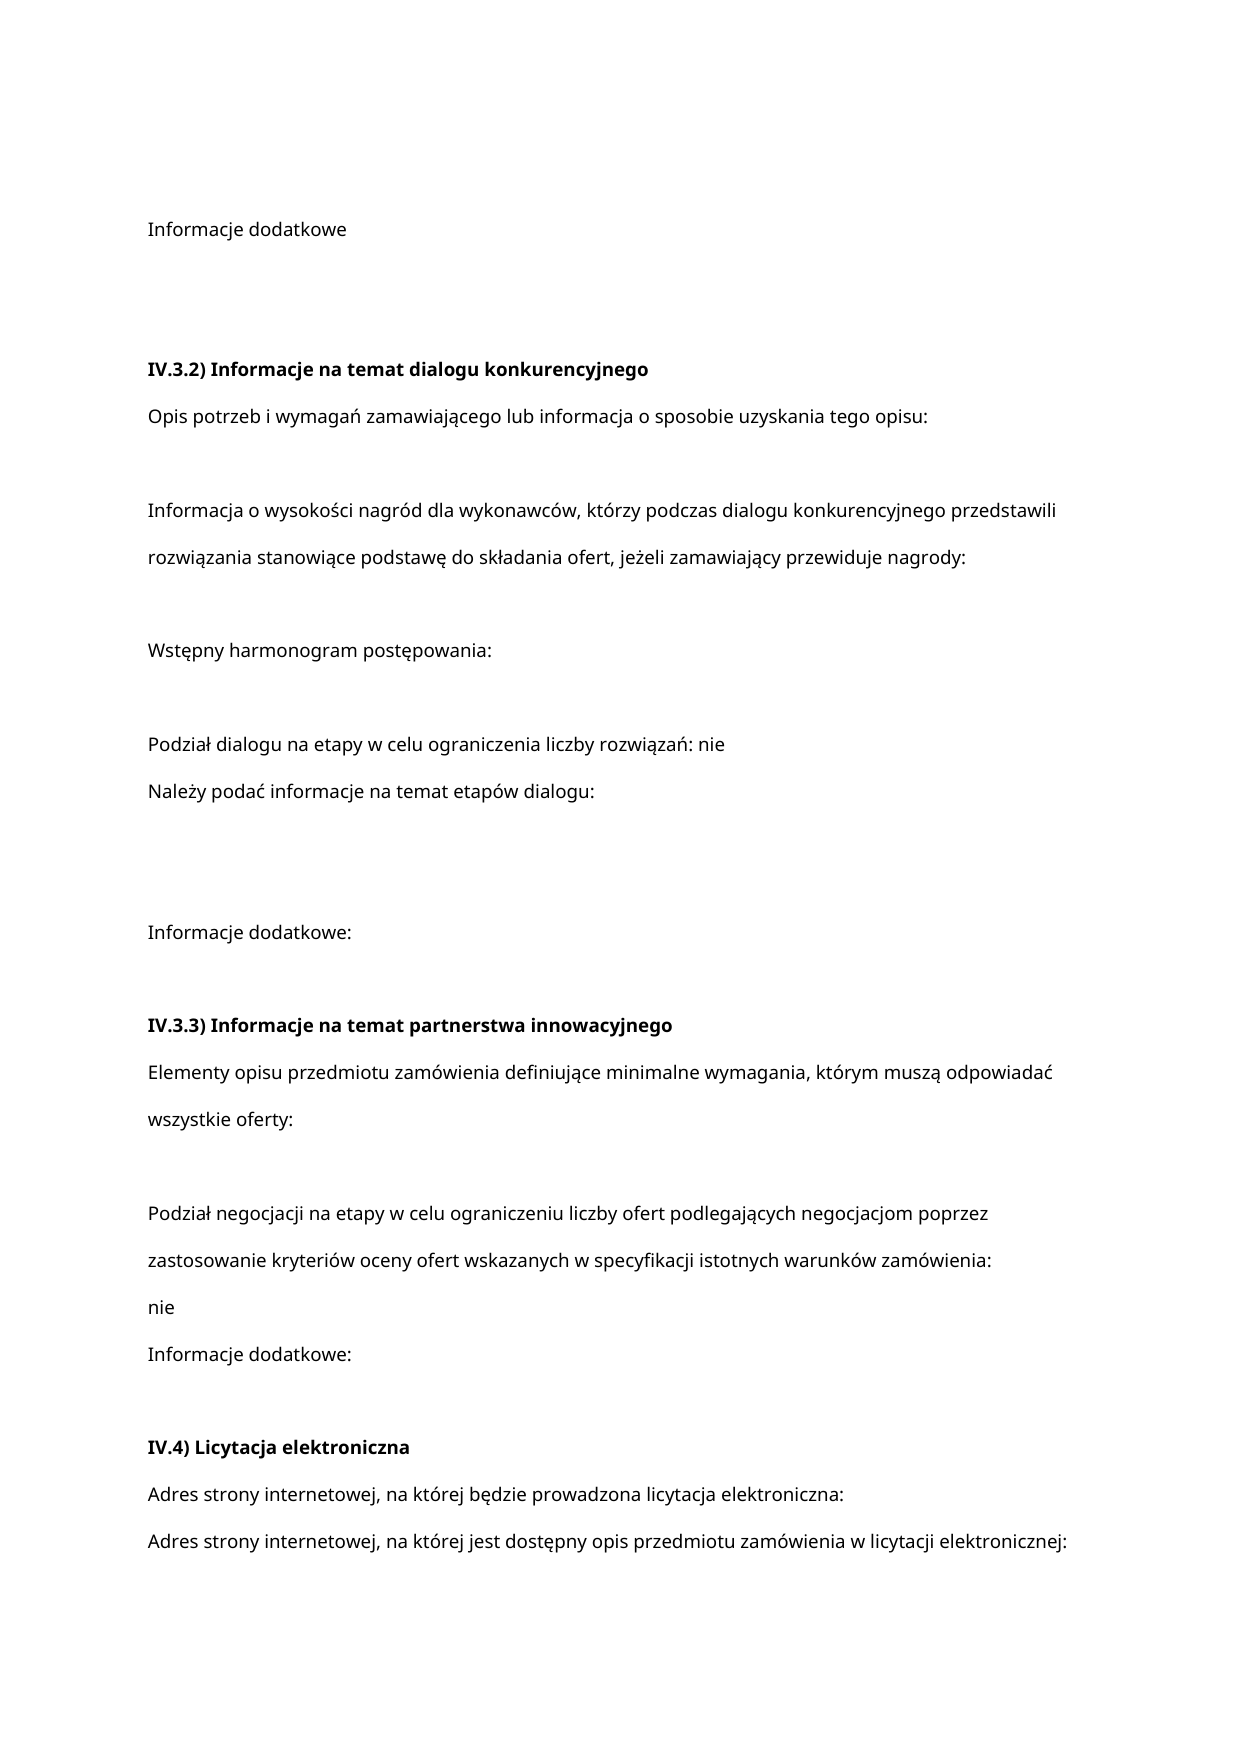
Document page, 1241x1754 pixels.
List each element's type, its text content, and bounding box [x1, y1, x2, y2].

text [148, 148, 1093, 1507]
text Adres strony internetowej, na której jest dostępny opis przedmiotu zamówienia w licytacji elektronicznej: [148, 1507, 1093, 1554]
